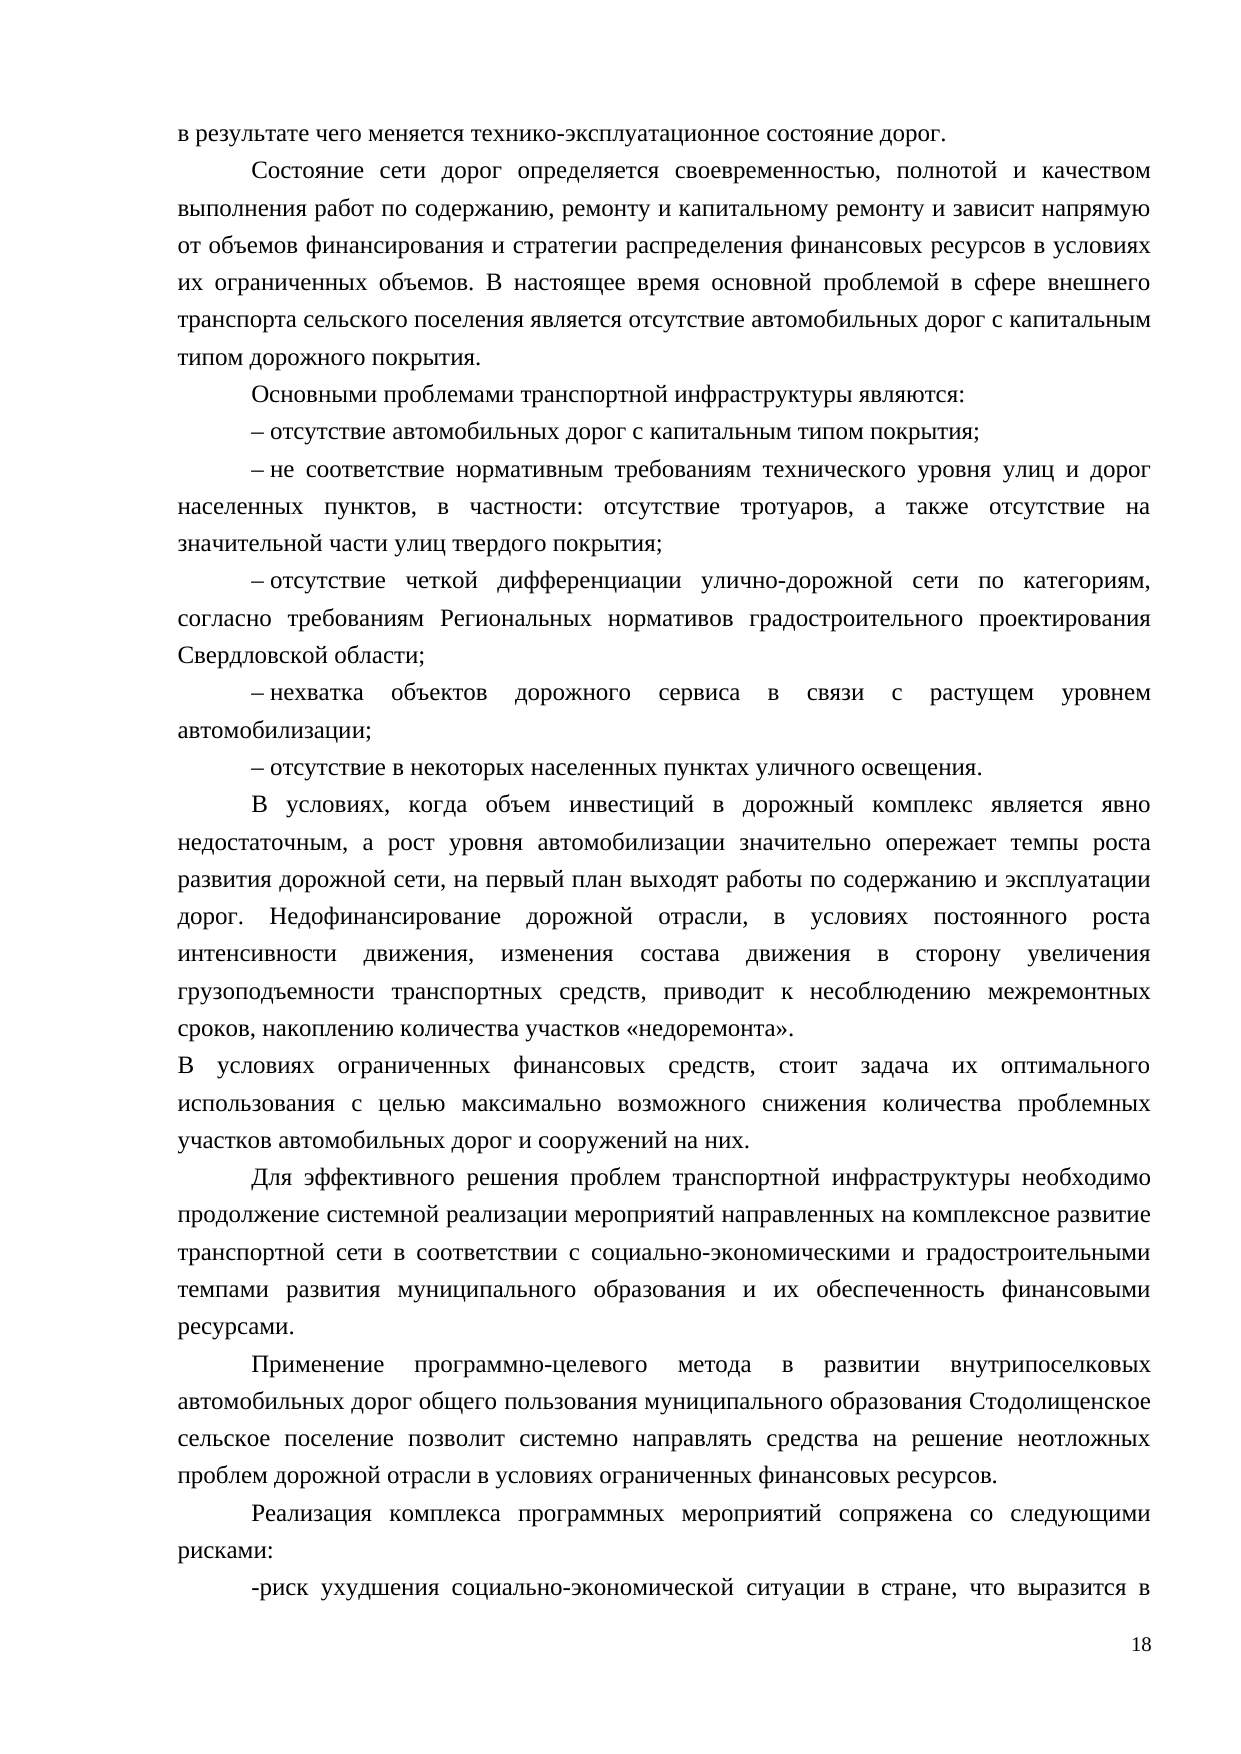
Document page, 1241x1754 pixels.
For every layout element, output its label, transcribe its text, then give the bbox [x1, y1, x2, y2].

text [177, 118, 1152, 147]
text Для эффективного решения проблем транспортной инфраструктуры необходимо продолжение системной реализации мероприятий направленных на комплексное развитие транспортной сети в соответствии с социально-экономическими и градостроительными темпами развития муниципального образования и их обеспеченность финансовыми ресурсами. [177, 1162, 1152, 1340]
text Реализация комплекса программных мероприятий сопряжена со следующими рисками: [177, 1498, 1152, 1564]
text Состояние сети дорог определяется своевременностью, полнотой и качеством выполнения работ по содержанию, ремонту и капитальному ремонту и зависит напрямую от объемов финансирования и стратегии распределения финансовых ресурсов в условиях их ограниченных объемов. В настоящее время основной проблемой в сфере внешнего транспорта сельского поселения является отсутствие автомобильных дорог с капитальным типом дорожного покрытия. [177, 155, 1152, 371]
list нехватка объектов дорожного сервиса в связи с растущем уровнем автомобилизации; [177, 677, 1152, 743]
text Применение программно-целевого метода в развитии внутрипоселковых автомобильных дорог общего пользования муниципального образования Стодолищенское сельское поселение позволит системно направлять средства на решение неотложных проблем дорожной отрасли в условиях ограниченных финансовых ресурсов. [177, 1349, 1152, 1489]
list отсутствие четкой дифференциации улично-дорожной сети по категориям, согласно требованиям Региональных нормативов градостроительного проектирования Свердловской области; [177, 566, 1152, 669]
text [177, 1572, 1152, 1601]
list не соответствие нормативным требованиям технического уровня улиц и дорог населенных пунктов, в частности: отсутствие тротуаров, а также отсутствие на значительной части улиц твердого покрытия; [177, 454, 1152, 557]
text Основными проблемами транспортной инфраструктуры являются: [177, 379, 1152, 408]
list отсутствие автомобильных дорог с капитальным типом покрытия; [177, 416, 1152, 445]
list отсутствие в некоторых населенных пунктах уличного освещения. [177, 752, 1152, 781]
text В условиях ограниченных финансовых средств, стоит задача их оптимального использования с целью максимально возможного снижения количества проблемных участков автомобильных дорог и сооружений на них. [177, 1050, 1152, 1154]
text В условиях, когда объем инвестиций в дорожный комплекс является явно недостаточным, а рост уровня автомобилизации значительно опережает темпы роста развития дорожной сети, на первый план выходят работы по содержанию и эксплуатации дорог. Недофинансирование дорожной отрасли, в условиях постоянного роста интенсивности движения, изменения состава движения в сторону увеличения грузоподъемности транспортных средств, приводит к несоблюдению межремонтных сроков, накоплению количества участков «недоремонта». [177, 789, 1152, 1042]
